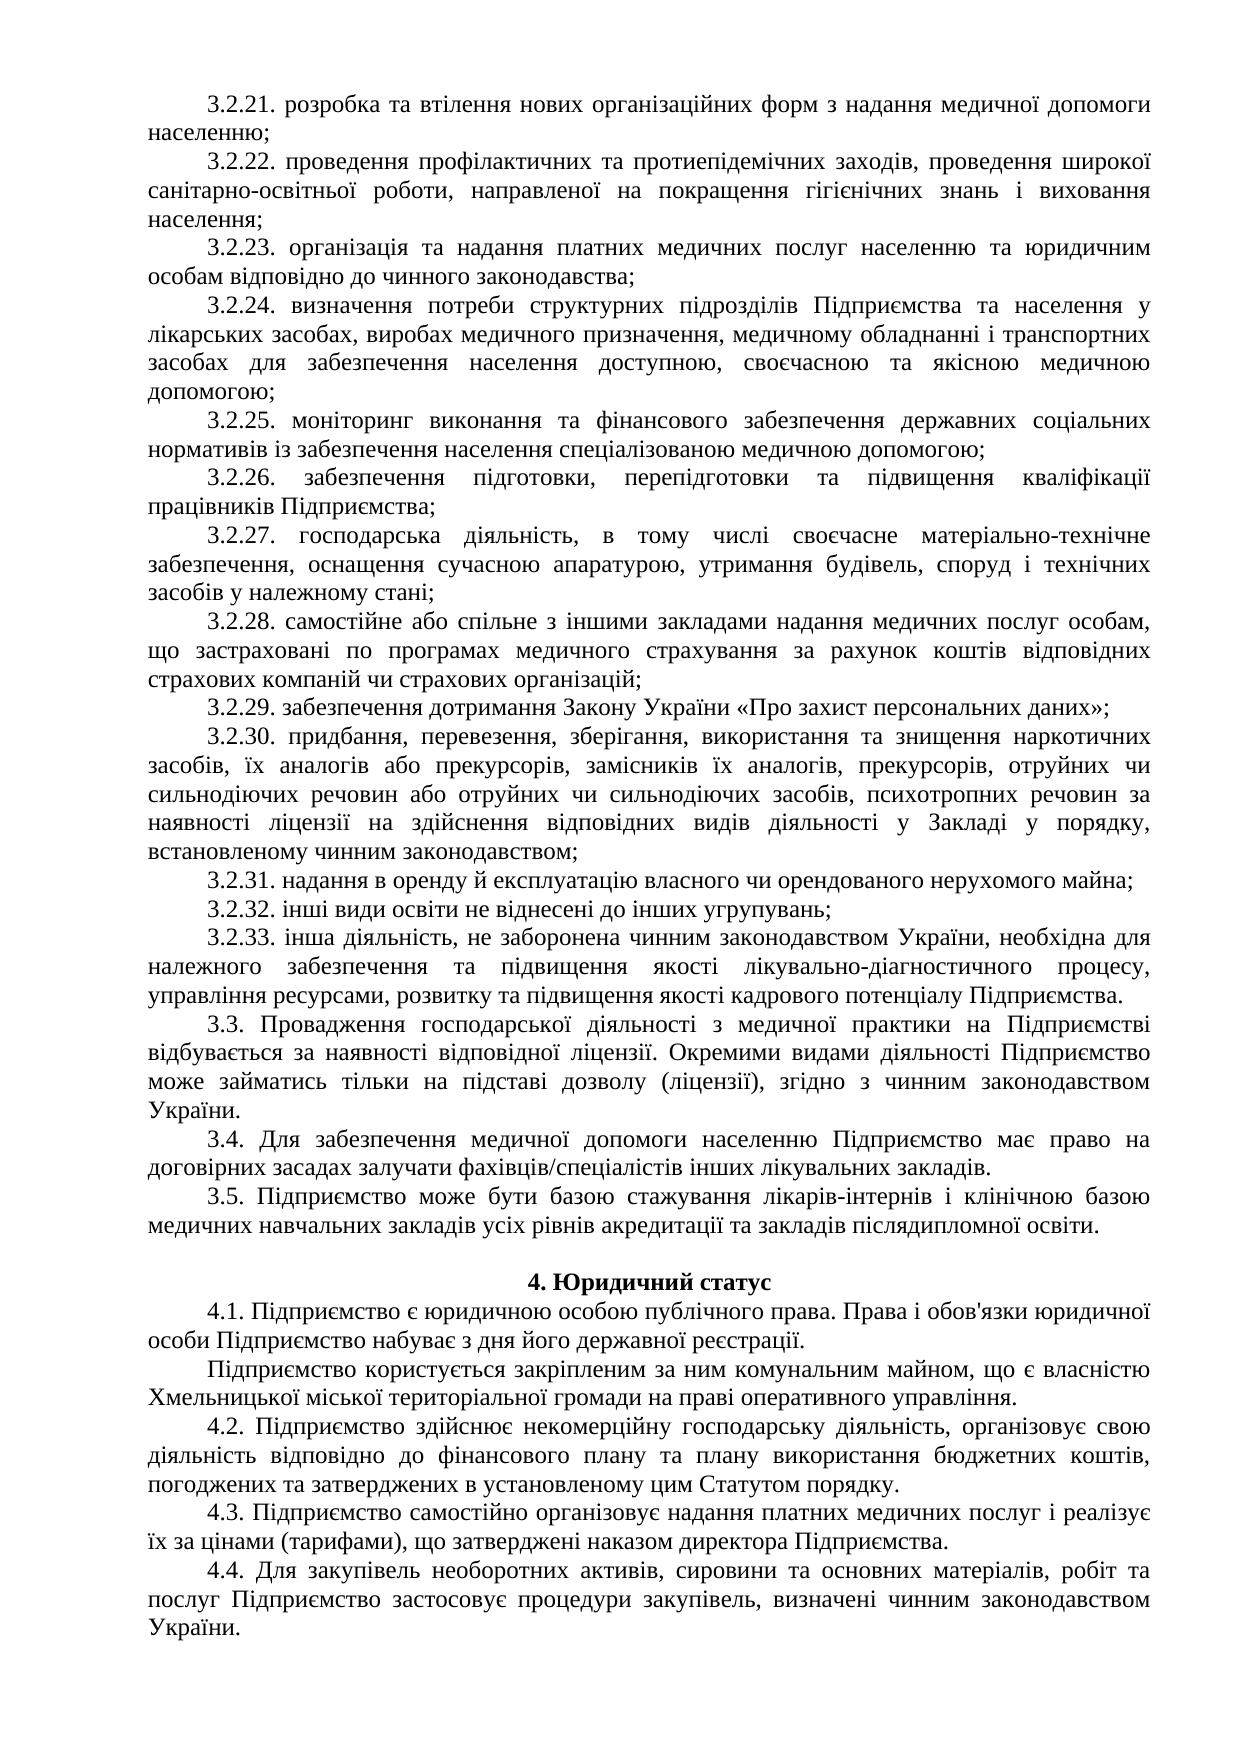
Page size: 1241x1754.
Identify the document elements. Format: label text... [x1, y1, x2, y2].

text 4. Юридичний статус [148, 1267, 1152, 1296]
text 3.2.24. визначення потреби структурних підрозділів Підприємства та населення у лікарських засобах, виробах медичного призначення, медичному обладнанні і транспортних засобах для забезпечення населення доступною, своєчасною та якісною медичною допомогою; [148, 290, 1152, 405]
text 3.2.22. проведення профілактичних та протиепідемічних заходів, проведення широкої санітарно-освітньої роботи, направленої на покращення гігієнічних знань і виховання населення; [148, 146, 1152, 232]
text 4.4. Для закупівель необоротних активів, сировини та основних матеріалів, робіт та послуг Підприємство застосовує процедури закупівель, визначені чинним законодавством України. [148, 1555, 1152, 1641]
text 3.2.27. господарська діяльність, в тому числі своєчасне матеріально-технічне забезпечення, оснащення сучасною апаратурою, утримання будівель, споруд і технічних засобів у належному стані; [148, 520, 1152, 606]
text 4.2. Підприємство здійснює некомерційну господарську діяльність, організовує свою діяльність відповідно до фінансового плану та плану використання бюджетних коштів, погоджених та затверджених в установленому цим Статутом порядку. [148, 1411, 1152, 1497]
text 3.2.21. розробка та втілення нових організаційних форм з надання медичної допомоги населенню; [148, 89, 1152, 146]
text 3.2.30. придбання, перевезення, зберігання, використання та знищення наркотичних засобів, їх аналогів або прекурсорів, замісників їх аналогів, прекурсорів, отруйних чи сильнодіючих речовин або отруйних чи сильнодіючих засобів, психотропних речовин за наявності ліцензії на здійснення відповідних видів діяльності у Закладі у порядку, встановленому чинним законодавством; [148, 721, 1152, 865]
text 3.2.32. інші види освіти не віднесені до інших угрупувань; [148, 894, 1152, 922]
text 3.2.26. забезпечення підготовки, перепідготовки та підвищення кваліфікації працівників Підприємства; [148, 462, 1152, 520]
text 3.2.33. інша діяльність, не заборонена чинним законодавством України, необхідна для належного забезпечення та підвищення якості лікувально-діагностичного процесу, управління ресурсами, розвитку та підвищення якості кадрового потенціалу Підприємства. [148, 922, 1152, 1009]
text 3.3. Провадження господарської діяльності з медичної практики на Підприємстві відбувається за наявності відповідної ліцензії. Окремими видами діяльності Підприємство може займатись тільки на підставі дозволу (ліцензії), згідно з чинним законодавством України. [148, 1009, 1152, 1124]
text 3.2.28. самостійне або спільне з іншими закладами надання медичних послуг особам, що застраховані по програмах медичного страхування за рахунок коштів відповідних страхових компаній чи страхових організацій; [148, 606, 1152, 692]
text 3.2.29. забезпечення дотримання Закону України «Про захист персональних даних»; [148, 692, 1152, 721]
text 4.3. Підприємство самостійно організовує надання платних медичних послуг і реалізує їх за цінами (тарифами), що затверджені наказом директора Підприємства. [148, 1497, 1152, 1555]
text 3.4. Для забезпечення медичної допомоги населенню Підприємство має право на договірних засадах залучати фахівців/спеціалістів інших лікувальних закладів. [148, 1124, 1152, 1181]
text 4.1. Підприємство є юридичною особою публічного права. Права і обов'язки юридичної особи Підприємство набуває з дня його державної реєстрації. [148, 1296, 1152, 1354]
text 3.2.31. надання в оренду й експлуатацію власного чи орендованого нерухомого майна; [148, 865, 1152, 894]
text 3.5. Підприємство може бути базою стажування лікарів-інтернів і клінічною базою медичних навчальних закладів усіх рівнів акредитації та закладів післядипломної освіти. [148, 1181, 1152, 1239]
text Підприємство користується закріпленим за ним комунальним майном, що є власністю Хмельницької міської територіальної громади на праві оперативного управління. [148, 1354, 1152, 1411]
text 3.2.25. моніторинг виконання та фінансового забезпечення державних соціальних нормативів із забезпечення населення спеціалізованою медичною допомогою; [148, 405, 1152, 462]
text 3.2.23. організація та надання платних медичних послуг населенню та юридичним особам відповідно до чинного законодавства; [148, 232, 1152, 290]
